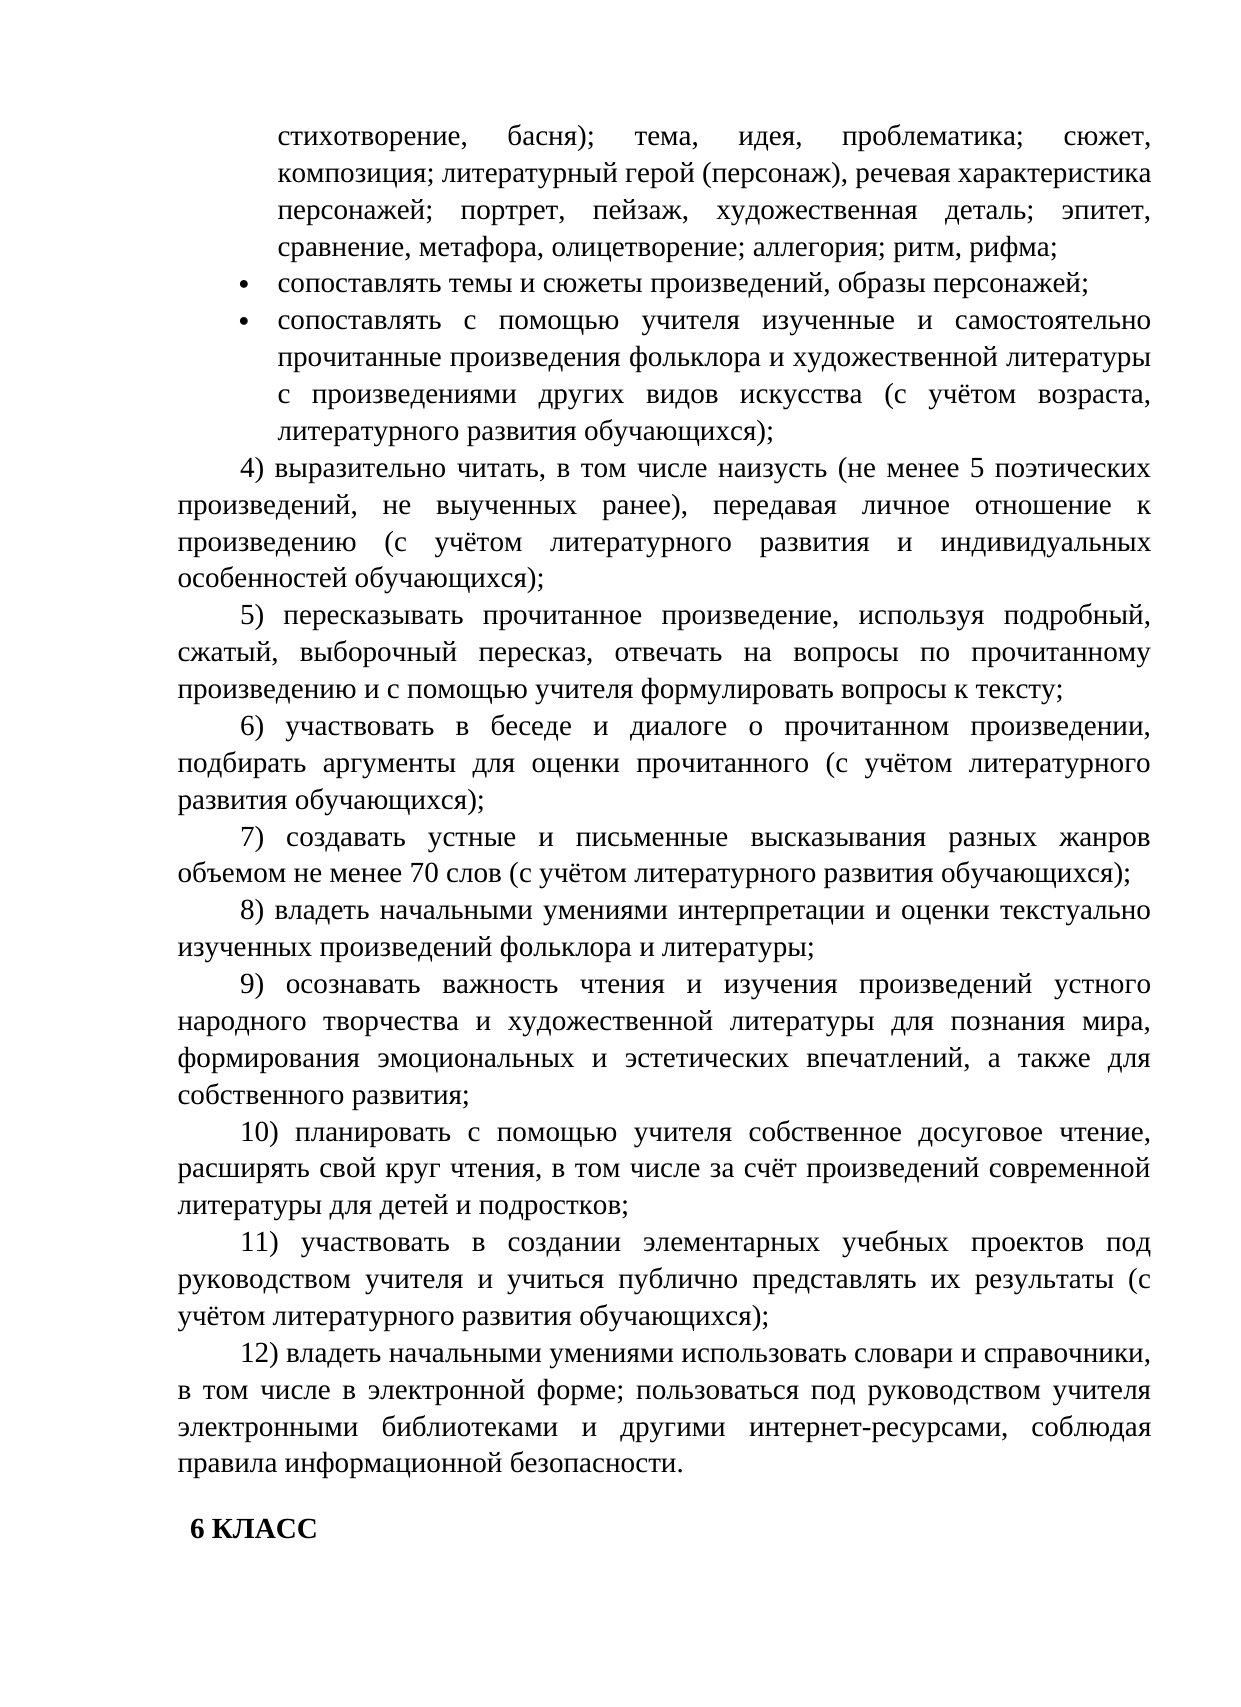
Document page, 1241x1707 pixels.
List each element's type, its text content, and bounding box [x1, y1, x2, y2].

list сопоставлять с помощью учителя изученные и самостоятельно прочитанные произведения фольклора и художественной литературы с произведениями других видов искусства (с учётом возраста, литературного развития обучающихся); [240, 302, 1152, 447]
text 6 КЛАСС [190, 1511, 1152, 1545]
text 8) владеть начальными умениями интерпретации и оценки текстуально изученных произведений фольклора и литературы; [177, 892, 1152, 963]
text 6) участвовать в беседе и диалоге о прочитанном произведении, подбирать аргументы для оценки прочитанного (с учётом литературного развития обучающихся); [177, 708, 1152, 815]
text 10) планировать с помощью учителя собственное досуговое чтение, расширять свой круг чтения, в том числе за счёт произведений современной литературы для детей и подростков; [177, 1114, 1152, 1221]
text 7) создавать устные и письменные высказывания разных жанров объемом не менее 70 слов (с учётом литературного развития обучающихся); [177, 819, 1152, 889]
text 9) осознавать важность чтения и изучения произведений устного народного творчества и художественной литературы для познания мира, формирования эмоциональных и эстетических впечатлений, а также для собственного развития; [177, 966, 1152, 1110]
text 5) пересказывать прочитанное произведение, используя подробный, сжатый, выборочный пересказ, отвечать на вопросы по прочитанному произведению и с помощью учителя формулировать вопросы к тексту; [177, 597, 1152, 705]
text 4) выразительно читать, в том числе наизусть (не менее 5 поэтических произведений, не выученных ранее), передавая личное отношение к произведению (с учётом литературного развития и индивидуальных особенностей обучающихся); [177, 450, 1152, 594]
text 11) участвовать в создании элементарных учебных проектов под руководством учителя и учиться публично представлять их результаты (с учётом литературного развития обучающихся); [177, 1224, 1152, 1332]
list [240, 118, 1152, 262]
text 12) владеть начальными умениями использовать словари и справочники, в том числе в электронной форме; пользоваться под руководством учителя электронными библиотеками и другими интернет-ресурсами, соблюдая правила информационной безопасности. [177, 1335, 1152, 1479]
list сопоставлять темы и сюжеты произведений, образы персонажей; [240, 266, 1152, 299]
